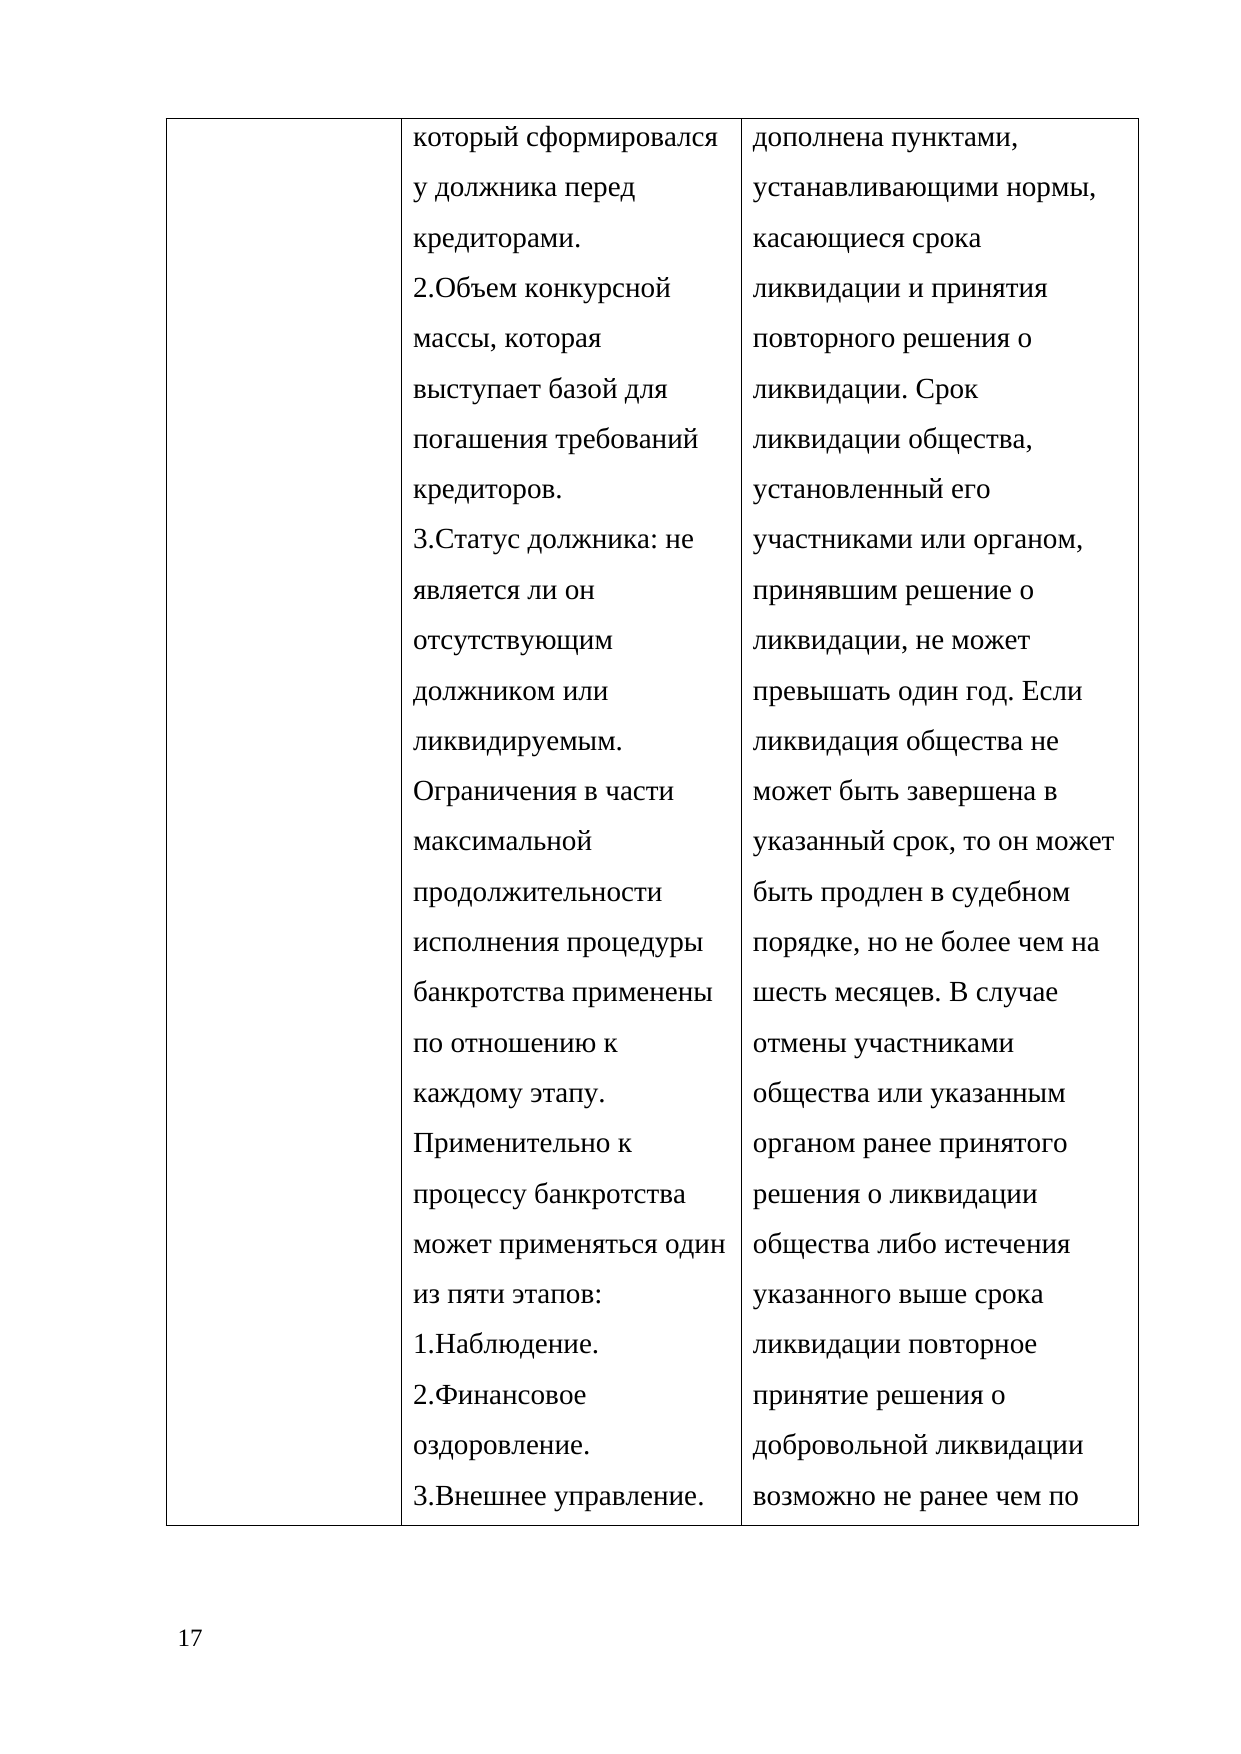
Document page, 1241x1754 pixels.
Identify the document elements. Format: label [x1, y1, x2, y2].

table_cell [742, 119, 1138, 1525]
table_cell [167, 119, 401, 1525]
table_cell [402, 119, 741, 1525]
